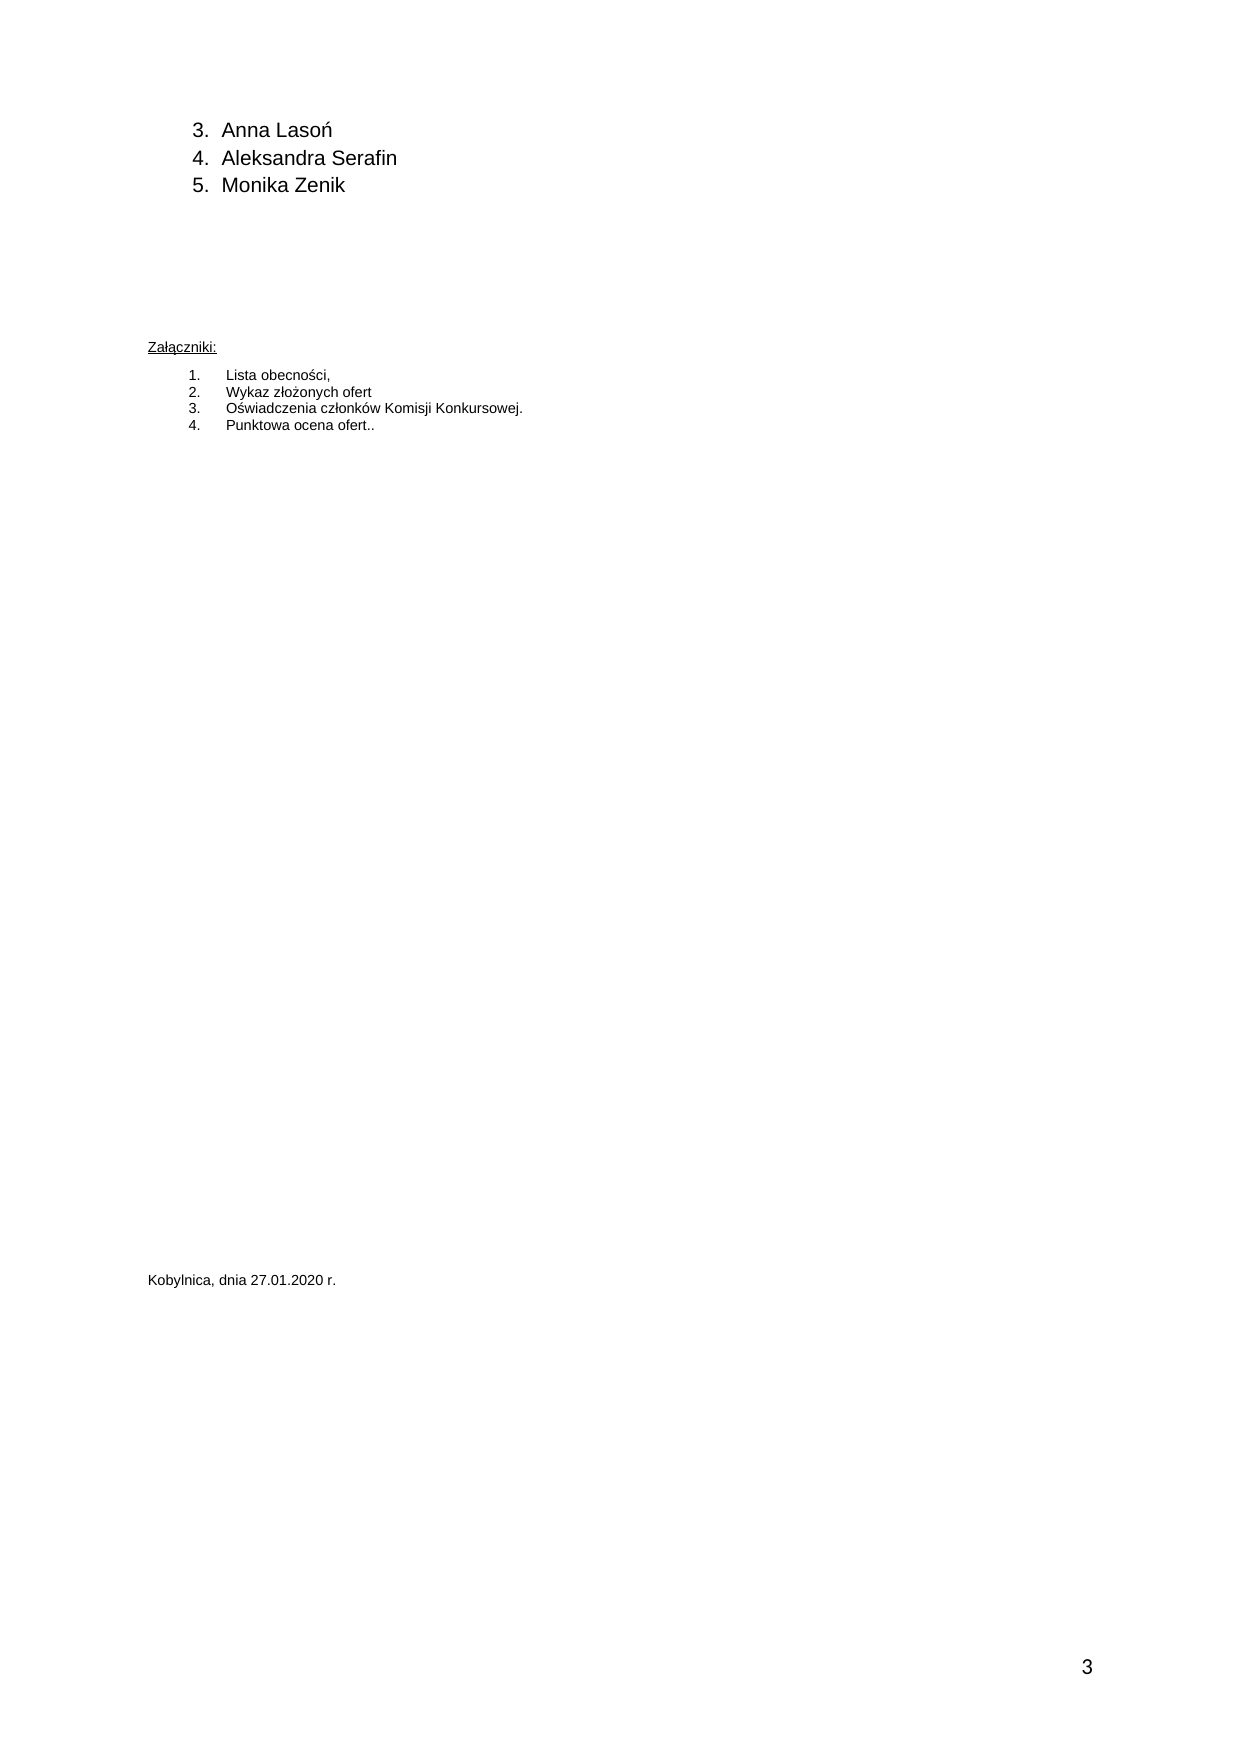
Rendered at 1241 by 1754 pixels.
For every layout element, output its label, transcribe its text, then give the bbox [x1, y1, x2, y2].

text 3. Anna Lasoń [177, 118, 1093, 142]
text Załączniki: [148, 338, 1093, 355]
list Punktowa ocena ofert.. [188, 417, 1093, 434]
list Lista obecności, [188, 367, 1093, 383]
text 4. Aleksandra Serafin [177, 146, 1093, 170]
text Kobylnica, dnia 27.01.2020 r. [148, 1271, 1093, 1288]
list Oświadczenia członków Komisji Konkursowej. [188, 400, 1093, 417]
text 5. Monika Zenik [177, 173, 1093, 197]
list Wykaz złożonych ofert [188, 383, 1093, 400]
